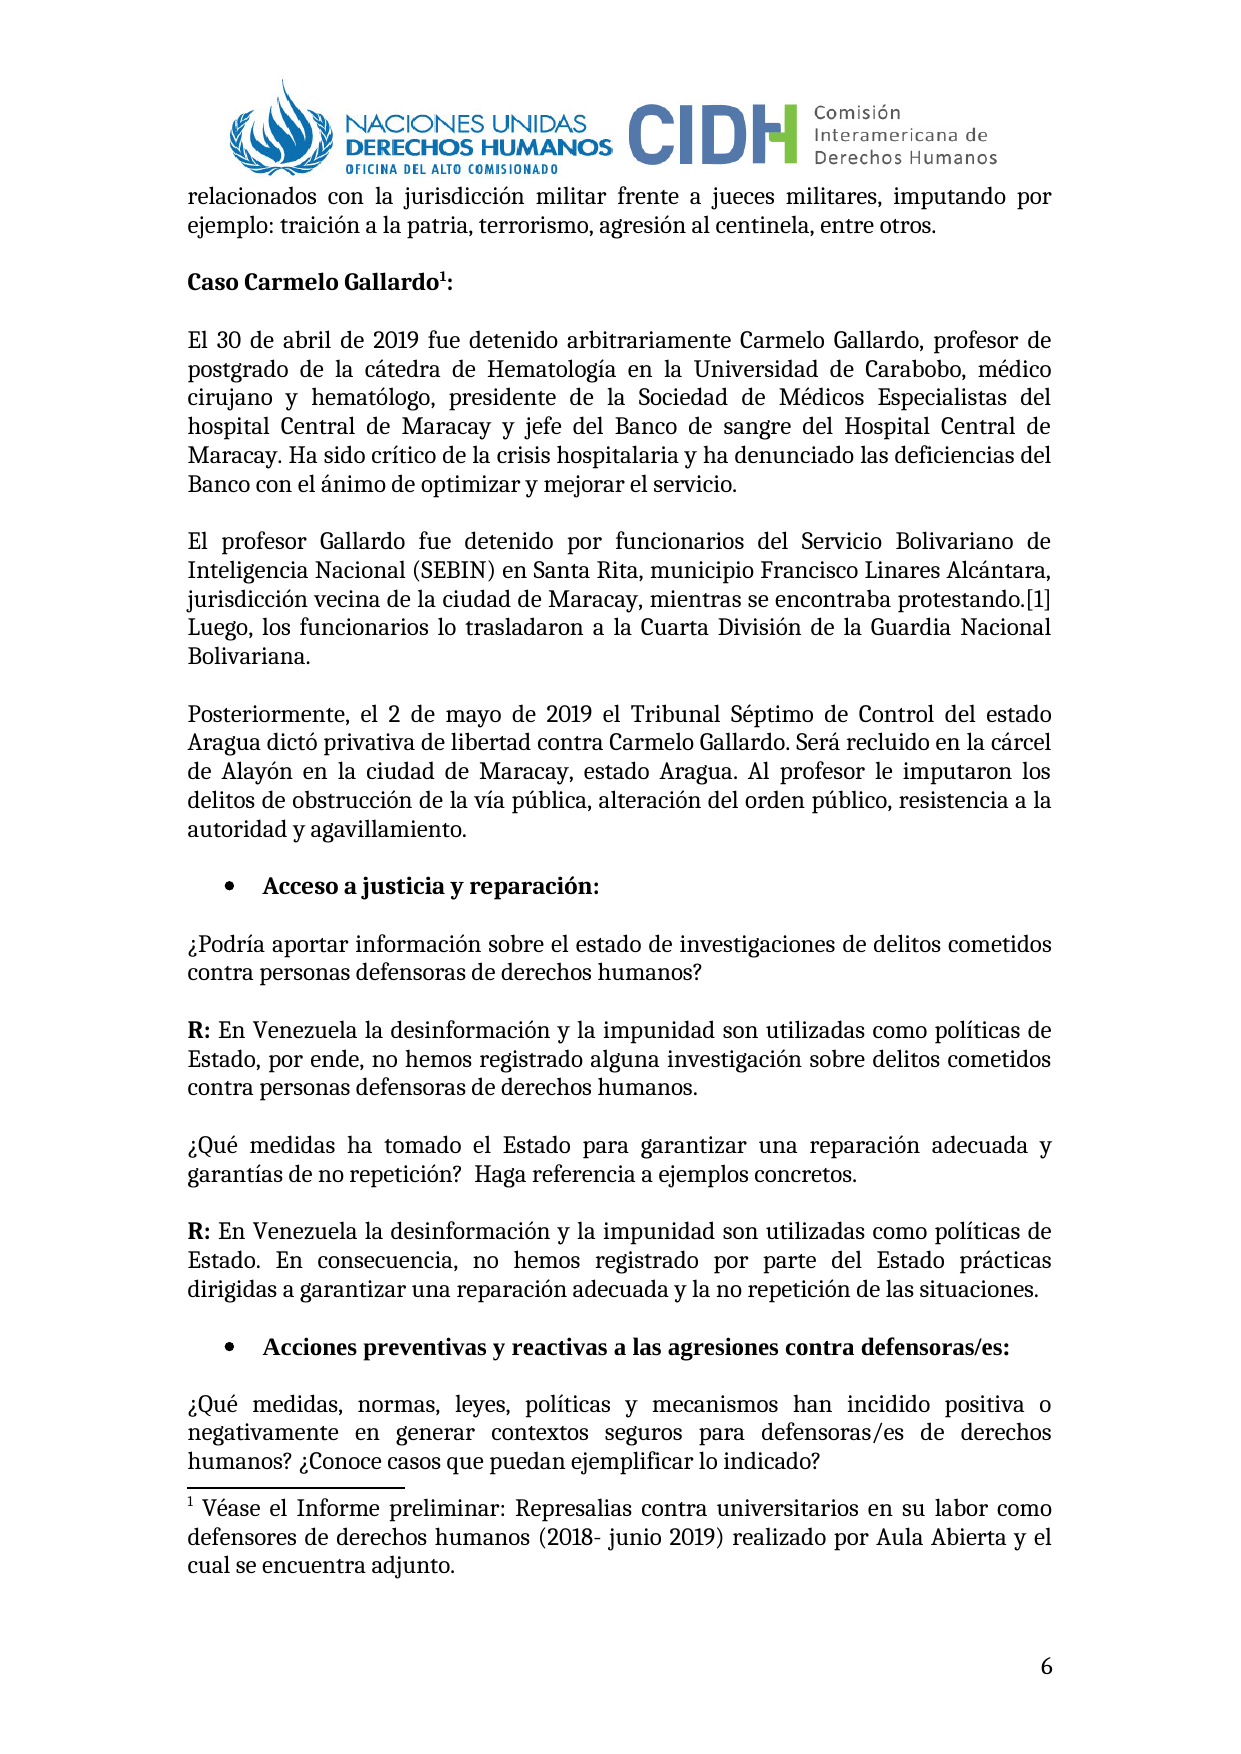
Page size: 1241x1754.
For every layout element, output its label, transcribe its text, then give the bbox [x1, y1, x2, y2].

picture [226, 73, 1014, 182]
text R: En Venezuela la desinformación y la impunidad son utilizadas como políticas de Estado. En consecuencia, no hemos registrado por parte del Estado prácticas dirigidas a garantizar una reparación adecuada y la no repetición de las situaciones. [187, 1217, 1053, 1303]
text El 30 de abril de 2019 fue detenido arbitrariamente Carmelo Gallardo, profesor de postgrado de la cátedra de Hematología en la Universidad de Carabobo, médico cirujano y hematólogo, presidente de la Sociedad de Médicos Especialistas del hospital Central de Maracay y jefe del Banco de sangre del Hospital Central de Maracay. Ha sido crítico de la crisis hospitalaria y ha denunciado las deficiencias del Banco con el ánimo de optimizar y mejorar el servicio. [187, 326, 1053, 498]
text El profesor Gallardo fue detenido por funcionarios del Servicio Bolivariano de Inteligencia Nacional (SEBIN) en Santa Rita, municipio Francisco Linares Alcántara, jurisdicción vecina de la ciudad de Maracay, mientras se encontraba protestando.[1] Luego, los funcionarios lo trasladaron a la Cuarta División de la Guardia Nacional Bolivariana. [187, 527, 1053, 671]
text ¿Qué medidas, normas, leyes, políticas y mecanismos han incidido positiva o negativamente en generar contextos seguros para defensoras/es de derechos humanos? ¿Conoce casos que puedan ejemplificar lo indicado? [187, 1389, 1053, 1476]
text ¿Qué medidas ha tomado el Estado para garantizar una reparación adecuada y garantías de no repetición? Haga referencia a ejemplos concretos. [187, 1131, 1053, 1188]
text R: En Venezuela la desinformación y la impunidad son utilizadas como políticas de Estado, por ende, no hemos registrado alguna investigación sobre delitos cometidos contra personas defensoras de derechos humanos. [187, 1016, 1053, 1102]
list Acceso a justicia y reparación: [225, 872, 1053, 901]
list Acciones preventivas y reactivas a las agresiones contra defensoras/es: [225, 1332, 1053, 1361]
text Caso Carmelo Gallardo: [187, 268, 1053, 297]
text ¿Podría aportar información sobre el estado de investigaciones de delitos cometidos contra personas defensoras de derechos humanos? [187, 929, 1053, 987]
text Posteriormente, el 2 de mayo de 2019 el Tribunal Séptimo de Control del estado Aragua dictó privativa de libertad contra Carmelo Gallardo. Será recluido en la cárcel de Alayón en la ciudad de Maracay, estado Aragua. Al profesor le imputaron los delitos de obstrucción de la vía pública, alteración del orden público, resistencia a la autoridad y agavillamiento. [187, 699, 1053, 843]
